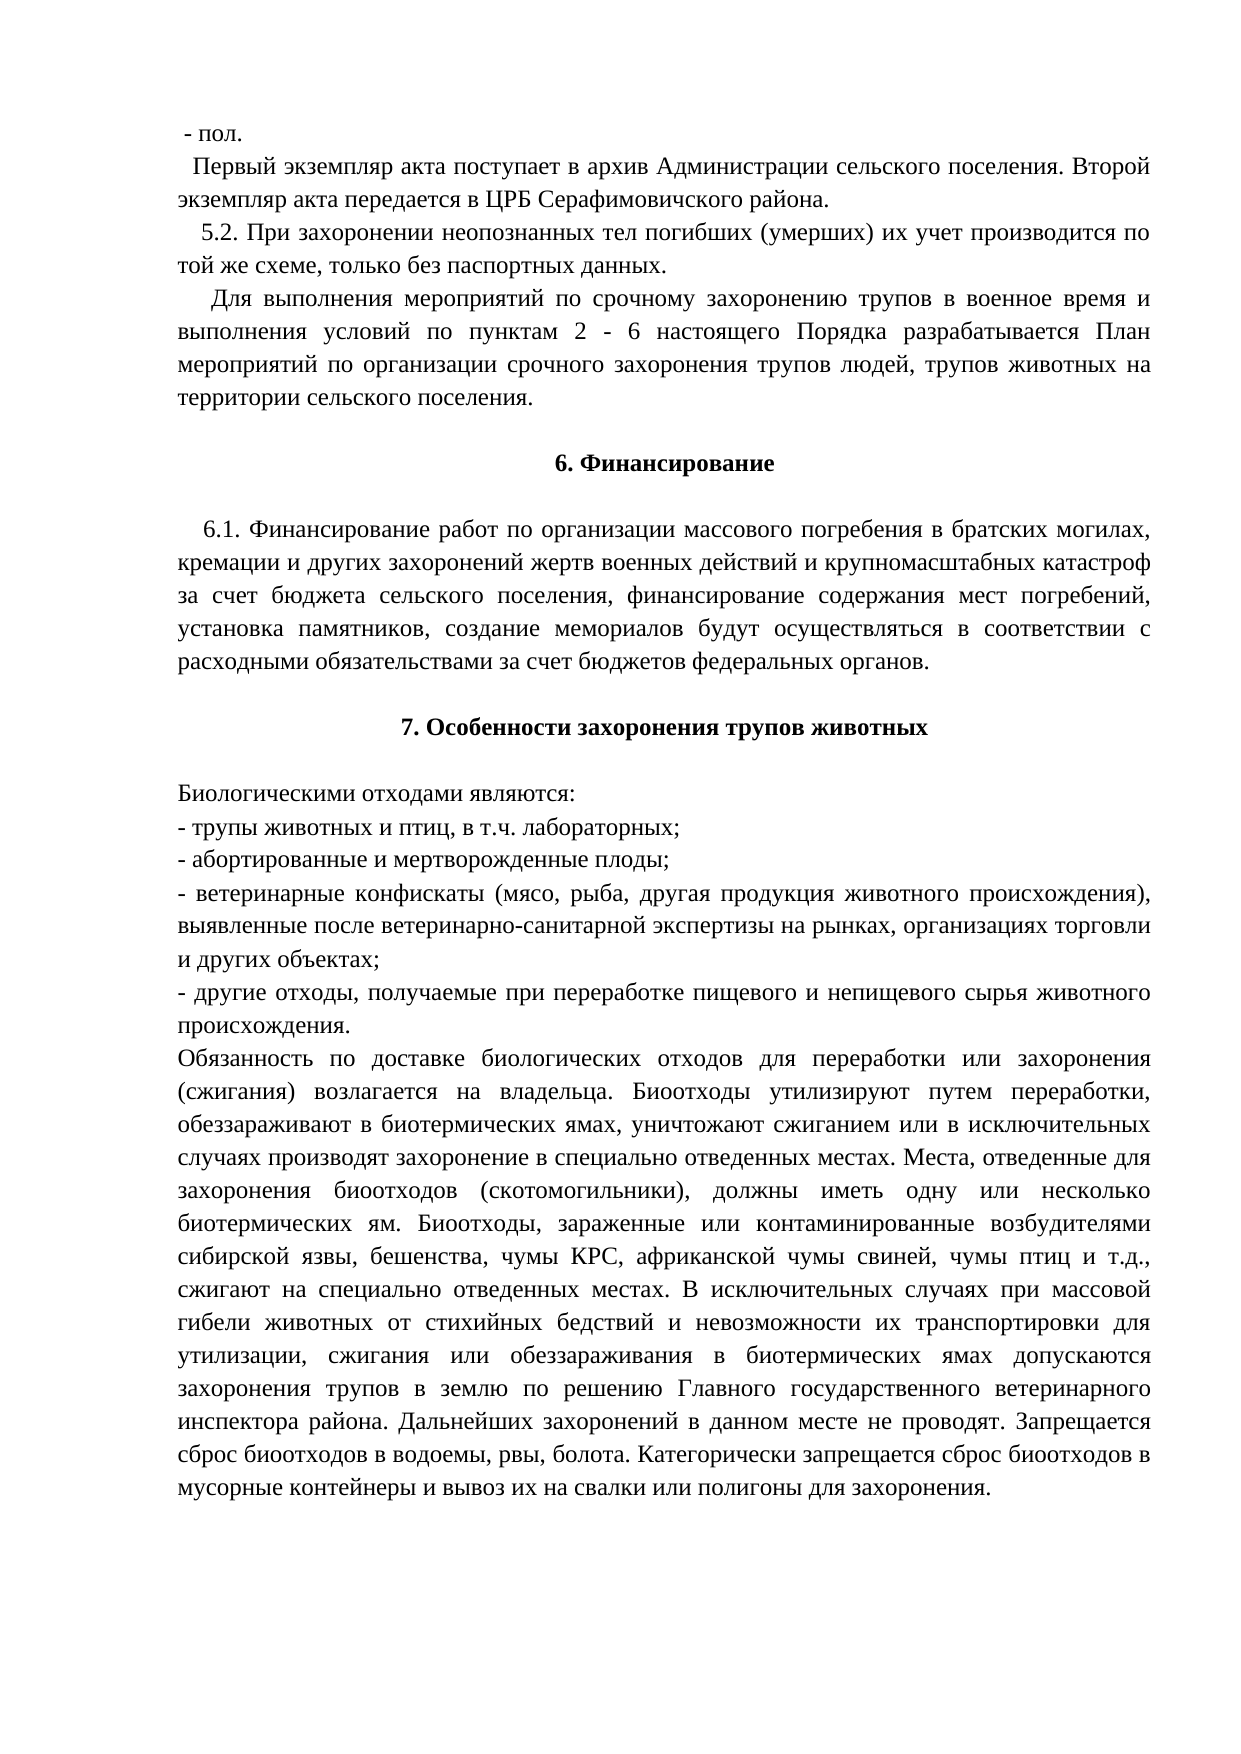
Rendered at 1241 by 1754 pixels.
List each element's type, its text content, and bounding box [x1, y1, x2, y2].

text 6. Финансирование [177, 448, 1152, 477]
text 7. Особенности захоронения трупов животных [177, 712, 1152, 741]
text Обязанность по доставке биологических отходов для переработки или захоронения (сжигания) возлагается на владельца. Биоотходы утилизируют путем переработки, обеззараживают в биотермических ямах, уничтожают сжиганием или в исключительных случаях производят захоронение в специально отведенных местах. Места, отведенные для захоронения биоотходов (скотомогильники), должны иметь одну или несколько биотермических ям. Биоотходы, зараженные или контаминированные возбудителями сибирской язвы, бешенства, чумы КРС, африканской чумы свиней, чумы птиц и т.д., сжигают на специально отведенных местах. В исключительных случаях при массовой гибели животных от стихийных бедствий и невозможности их транспортировки для утилизации, сжигания или обеззараживания в биотермических ямах допускаются захоронения трупов в землю по решению Главного государственного ветеринарного инспектора района. Дальнейших захоронений в данном месте не проводят. Запрещается сброс биоотходов в водоемы, рвы, болота. Категорически запрещается сброс биоотходов в мусорные контейнеры и вывоз их на свалки или полигоны для захоронения. [177, 1043, 1152, 1501]
text 5.2. При захоронении неопознанных тел погибших (умерших) их учет производится по той же схеме, только без паспортных данных. [177, 217, 1152, 279]
text Биологическими отходами являются: [177, 778, 1152, 807]
text - трупы животных и птиц, в т.ч. лабораторных; [177, 812, 1152, 840]
text - абортированные и мертворожденные плоды; [177, 844, 1152, 873]
text - пол. [177, 118, 1152, 147]
text Для выполнения мероприятий по срочному захоронению трупов в военное время и выполнения условий по пунктам 2 - 6 настоящего Порядка разрабатывается План мероприятий по организации срочного захоронения трупов людей, трупов животных на территории сельского поселения. [177, 283, 1152, 411]
text Первый экземпляр акта поступает в архив Администрации сельского поселения. Второй экземпляр акта передается в ЦРБ Серафимовичского района. [177, 151, 1152, 213]
text - ветеринарные конфискаты (мясо, рыба, другая продукция животного происхождения), выявленные после ветеринарно-санитарной экспертизы на рынках, организациях торговли и других объектах; [177, 878, 1152, 972]
text - другие отходы, получаемые при переработке пищевого и непищевого сырья животного происхождения. [177, 977, 1152, 1038]
text 6.1. Финансирование работ по организации массового погребения в братских могилах, кремации и других захоронений жертв военных действий и крупномасштабных катастроф за счет бюджета сельского поселения, финансирование содержания мест погребений, установка памятников, создание мемориалов будут осуществляться в соответствии с расходными обязательствами за счет бюджетов федеральных органов. [177, 514, 1152, 675]
